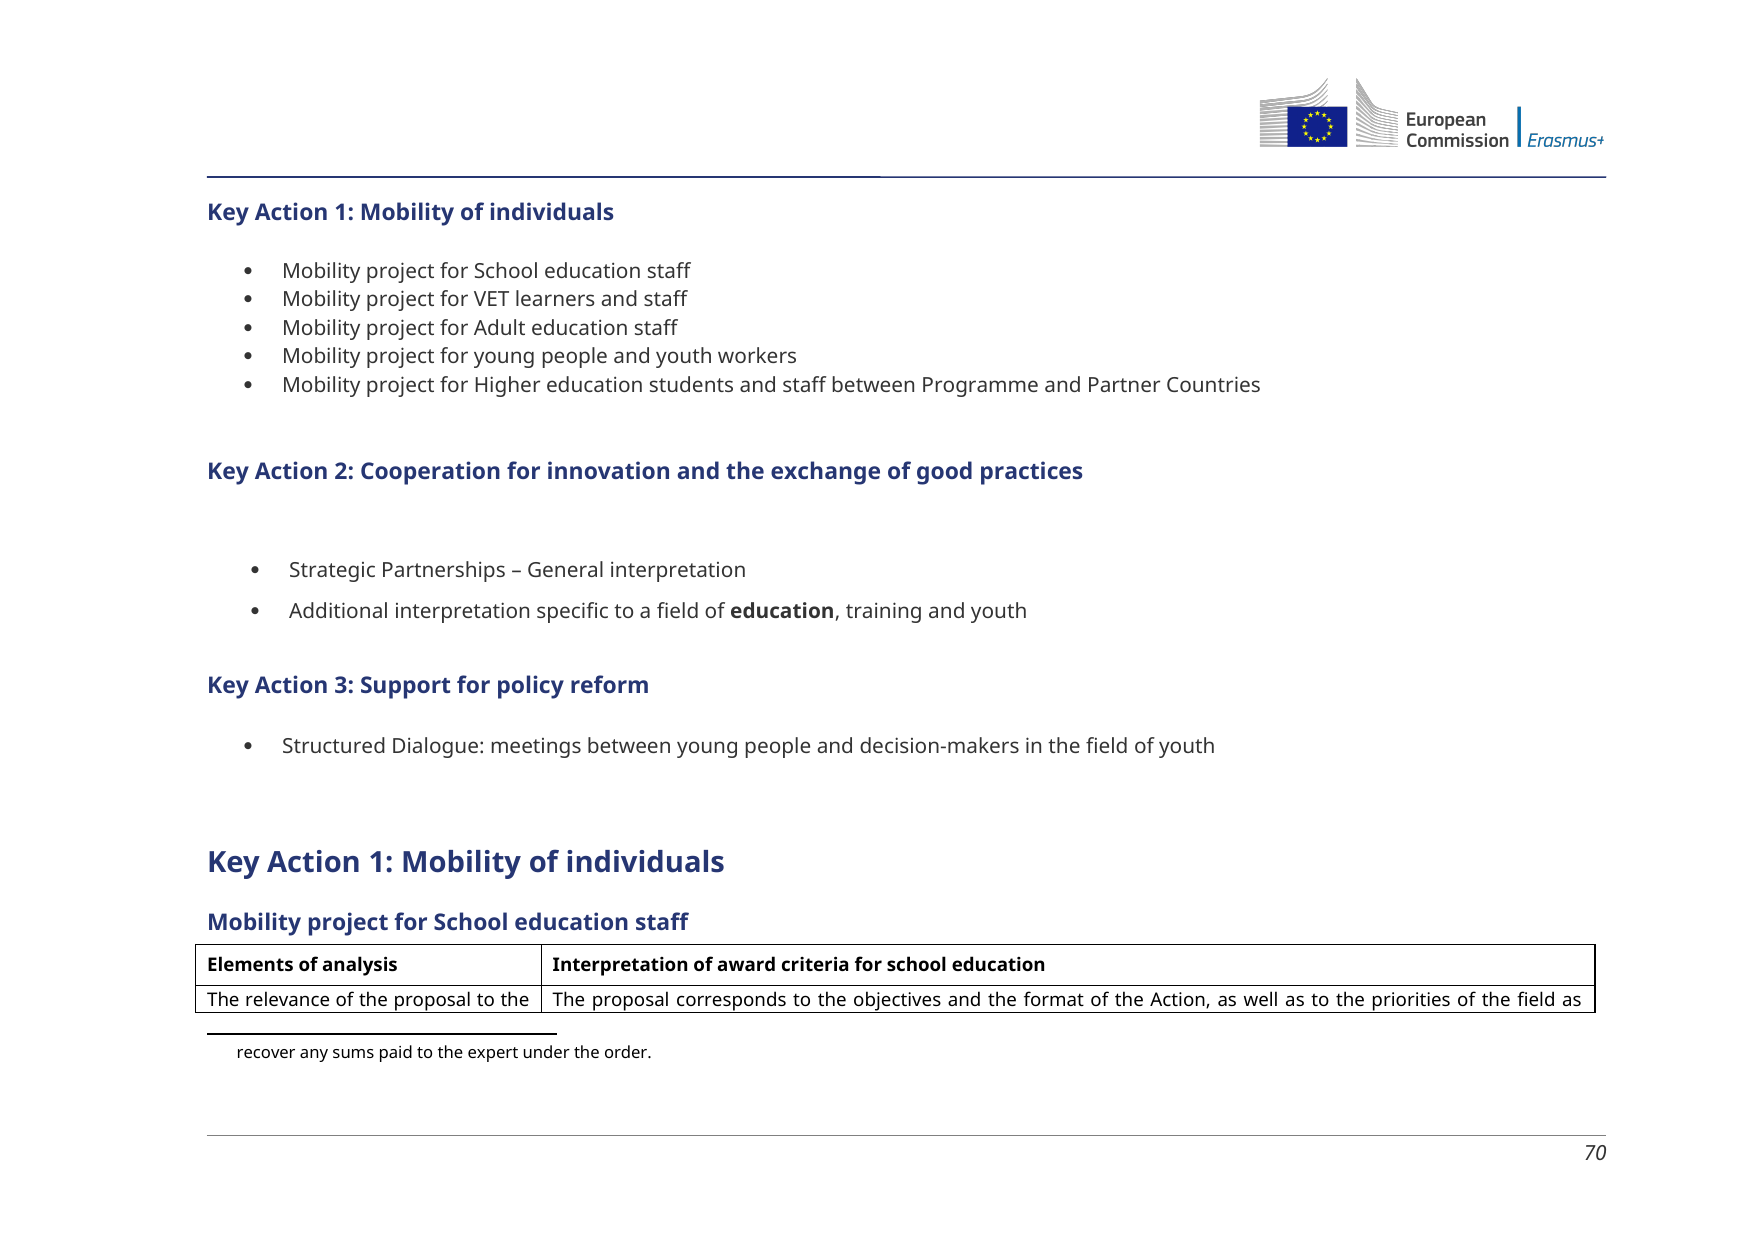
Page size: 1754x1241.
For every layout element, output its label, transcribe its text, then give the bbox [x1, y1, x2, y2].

picture [1259, 78, 1603, 151]
list Mobility project for young people and youth workers [244, 341, 1606, 370]
list Additional interpretation specific to a field of education, training and youth [251, 597, 1606, 625]
list Structured Dialogue: meetings between young people and decision-makers in the field of youth [244, 731, 1606, 760]
list Strategic Partnerships – General interpretation [251, 556, 1606, 584]
list Mobility project for Adult education staff [244, 313, 1606, 341]
subtitle Mobility project for School education staff [207, 906, 1606, 937]
table_header Interpretation of award criteria for school education [542, 945, 1594, 985]
list Mobility project for School education staff [244, 256, 1606, 284]
table_header Elements of analysis [196, 945, 541, 985]
list Mobility project for VET learners and staff [244, 284, 1606, 313]
text Key Action 3: Support for policy reform [207, 669, 1606, 700]
subtitle Key Action 1: Mobility of individuals [207, 842, 1606, 881]
table_cell The relevance of the proposal to the objectives and priorities of the Action [196, 986, 541, 1012]
list Mobility project for Higher education students and staff between Programme and Partner Countries [244, 370, 1606, 398]
text Key Action 1: Mobility of individuals [207, 196, 1606, 227]
text Key Action 2: Cooperation for innovation and the exchange of good practices [207, 455, 1606, 486]
